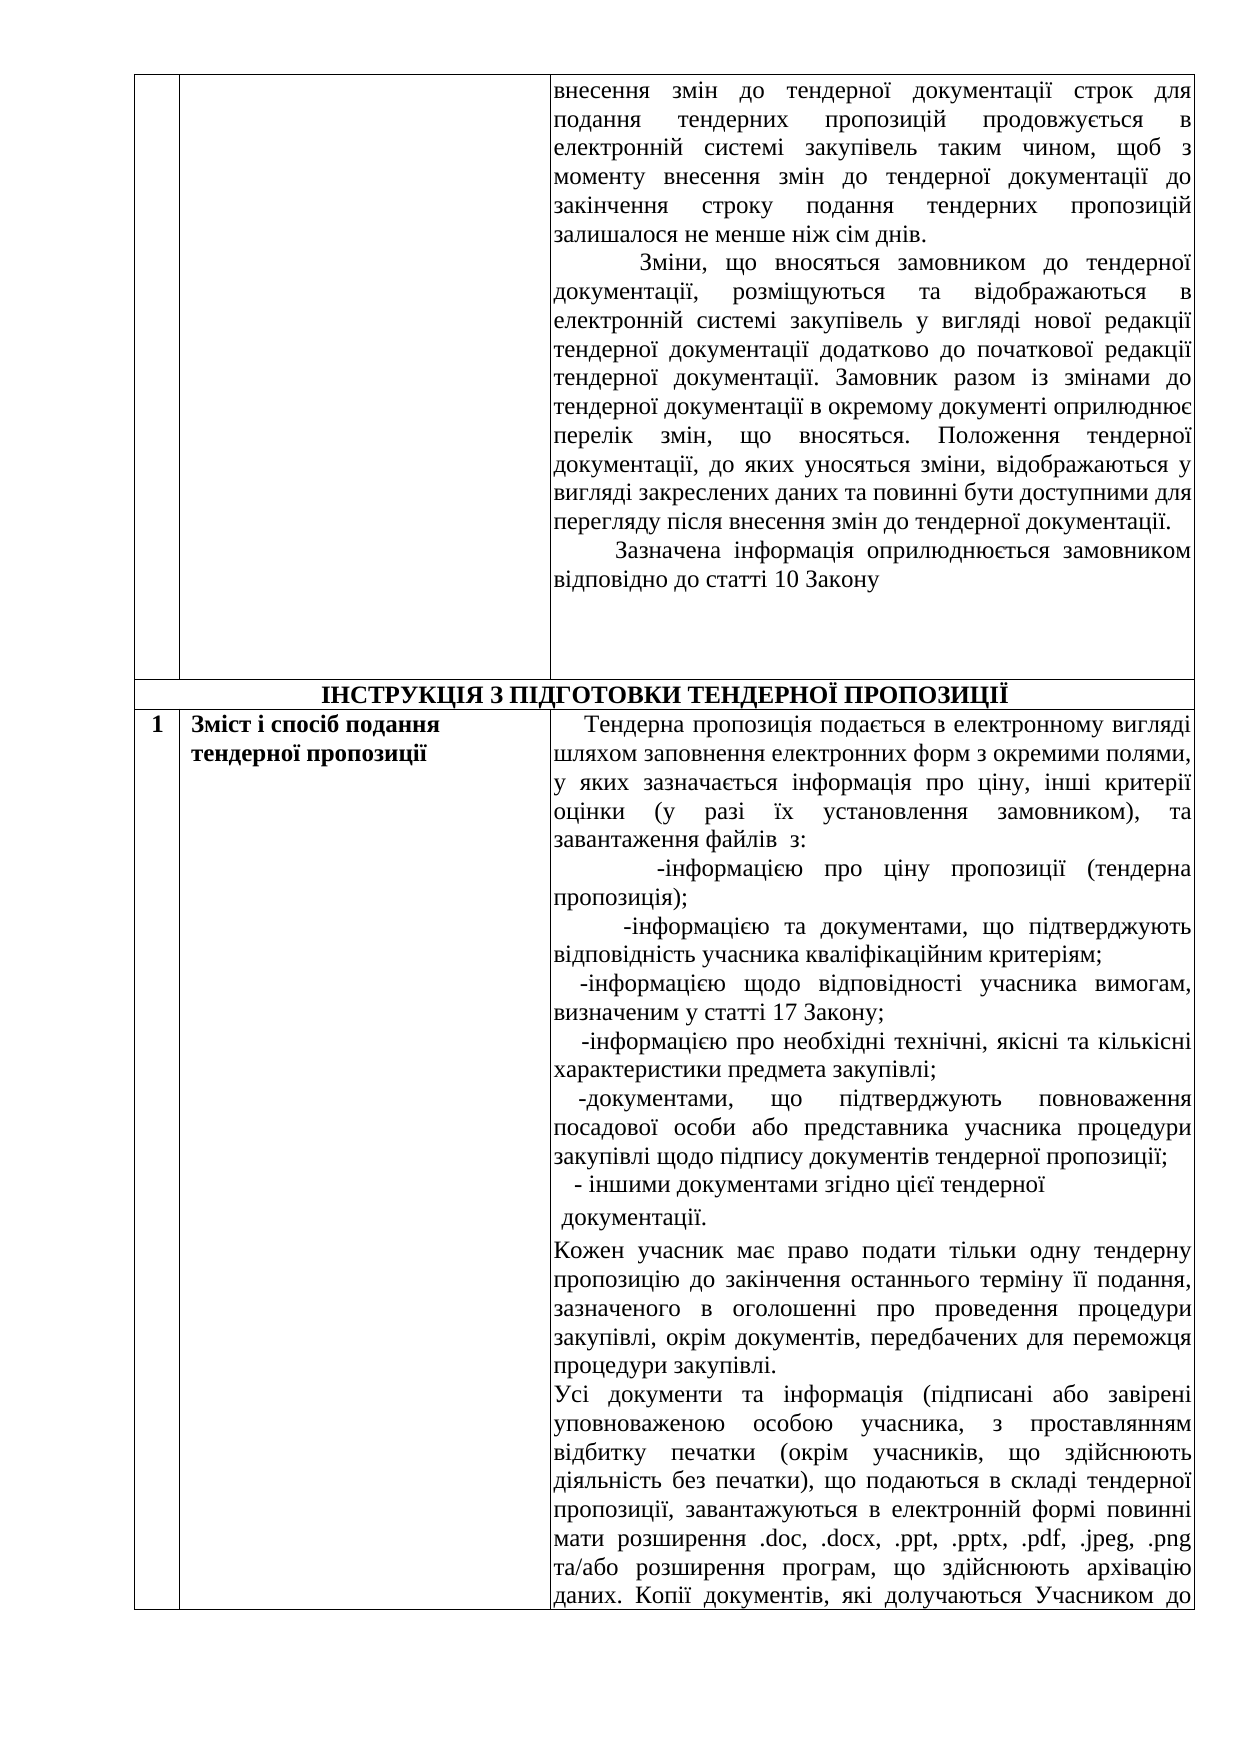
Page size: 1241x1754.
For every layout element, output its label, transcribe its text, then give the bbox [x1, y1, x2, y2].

table_cell 1 [135, 710, 179, 1609]
table_cell 2 [135, 75, 179, 679]
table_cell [180, 710, 550, 1609]
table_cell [180, 75, 550, 679]
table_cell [551, 710, 1194, 1609]
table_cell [551, 75, 1194, 679]
table_cell ІНСТРУКЦІЯ З ПІДГОТОВКИ ТЕНДЕРНОЇ ПРОПОЗИЦІЇ [135, 680, 1194, 708]
